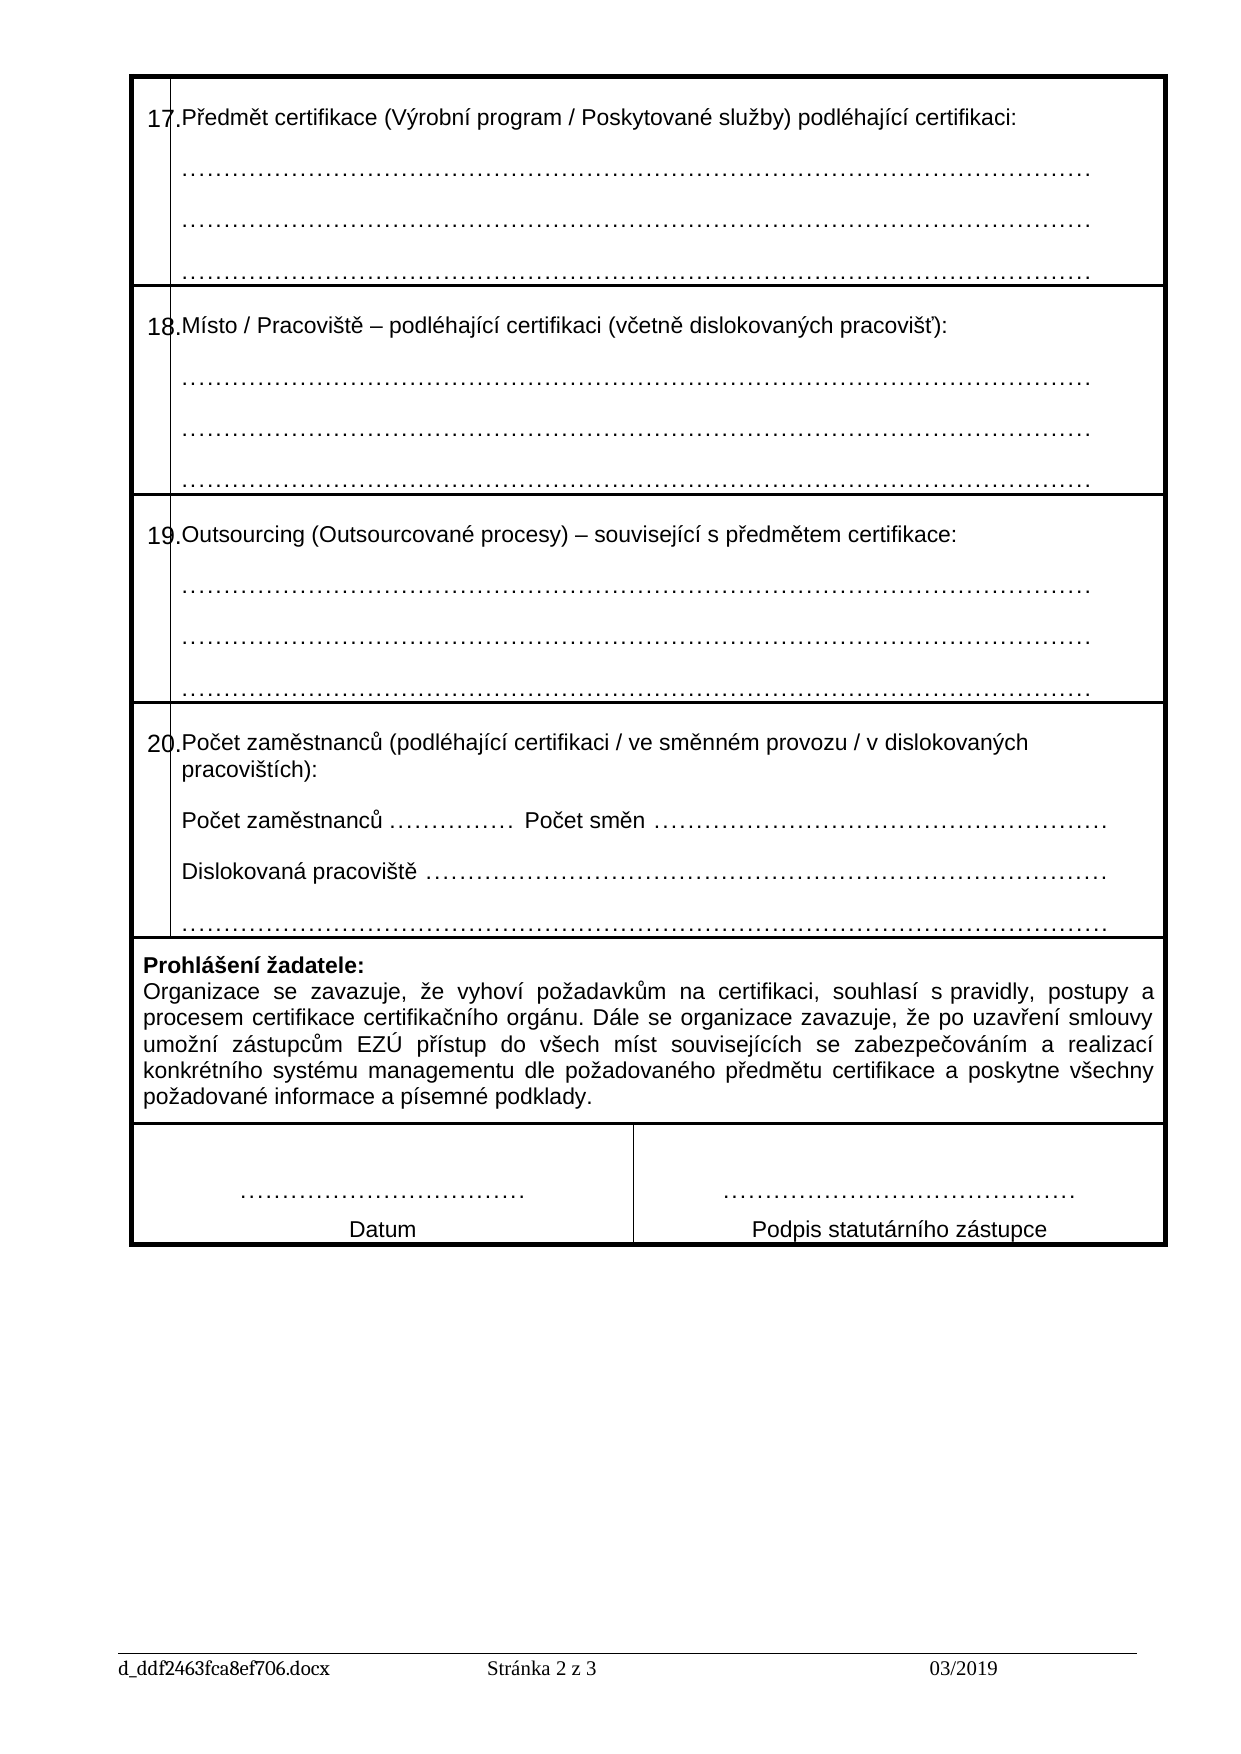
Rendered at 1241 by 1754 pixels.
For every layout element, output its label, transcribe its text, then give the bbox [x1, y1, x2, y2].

table_cell [134, 287, 170, 492]
table_header Předmět certifikace (Výrobní program / Poskytované služby) podléhající certifikaci: ............................................................................................................ ............................................................................................................ ............................................................................................................ [171, 79, 1163, 284]
table_header [134, 79, 170, 284]
table_cell Místo / Pracoviště – podléhající certifikaci (včetně dislokovaných pracovišť): ............................................................................................................ ............................................................................................................ ............................................................................................................ [171, 287, 1163, 492]
table_cell Outsourcing (Outsourcované procesy) – související s předmětem certifikace: ............................................................................................................ ............................................................................................................ ............................................................................................................ [171, 496, 1163, 701]
table_cell Počet zaměstnanců (podléhající certifikaci / ve směnném provozu / v dislokovaných pracovištích): Počet zaměstnanců ............... Počet směn ...................................................... Dislokovaná pracoviště ................................................................................. .............................................................................................................. [171, 704, 1163, 936]
table_cell Prohlášení žadatele: Organizace se zavazuje, že vyhoví požadavkům na certifikaci, souhlasí s pravidly, postupy a procesem certifikace certifikačního orgánu. Dále se organizace zavazuje, že po uzavření smlouvy umožní zástupcům EZÚ přístup do všech míst souvisejících se zabezpečováním a realizací konkrétního systému managementu dle požadovaného předmětu certifikace a poskytne všechny požadované informace a písemné podklady. [134, 939, 1163, 1122]
table_cell [134, 496, 170, 701]
table_cell [134, 704, 170, 936]
table_cell .................................. Datum [134, 1125, 633, 1242]
table_cell .......................................... Podpis statutárního zástupce [634, 1125, 1163, 1242]
